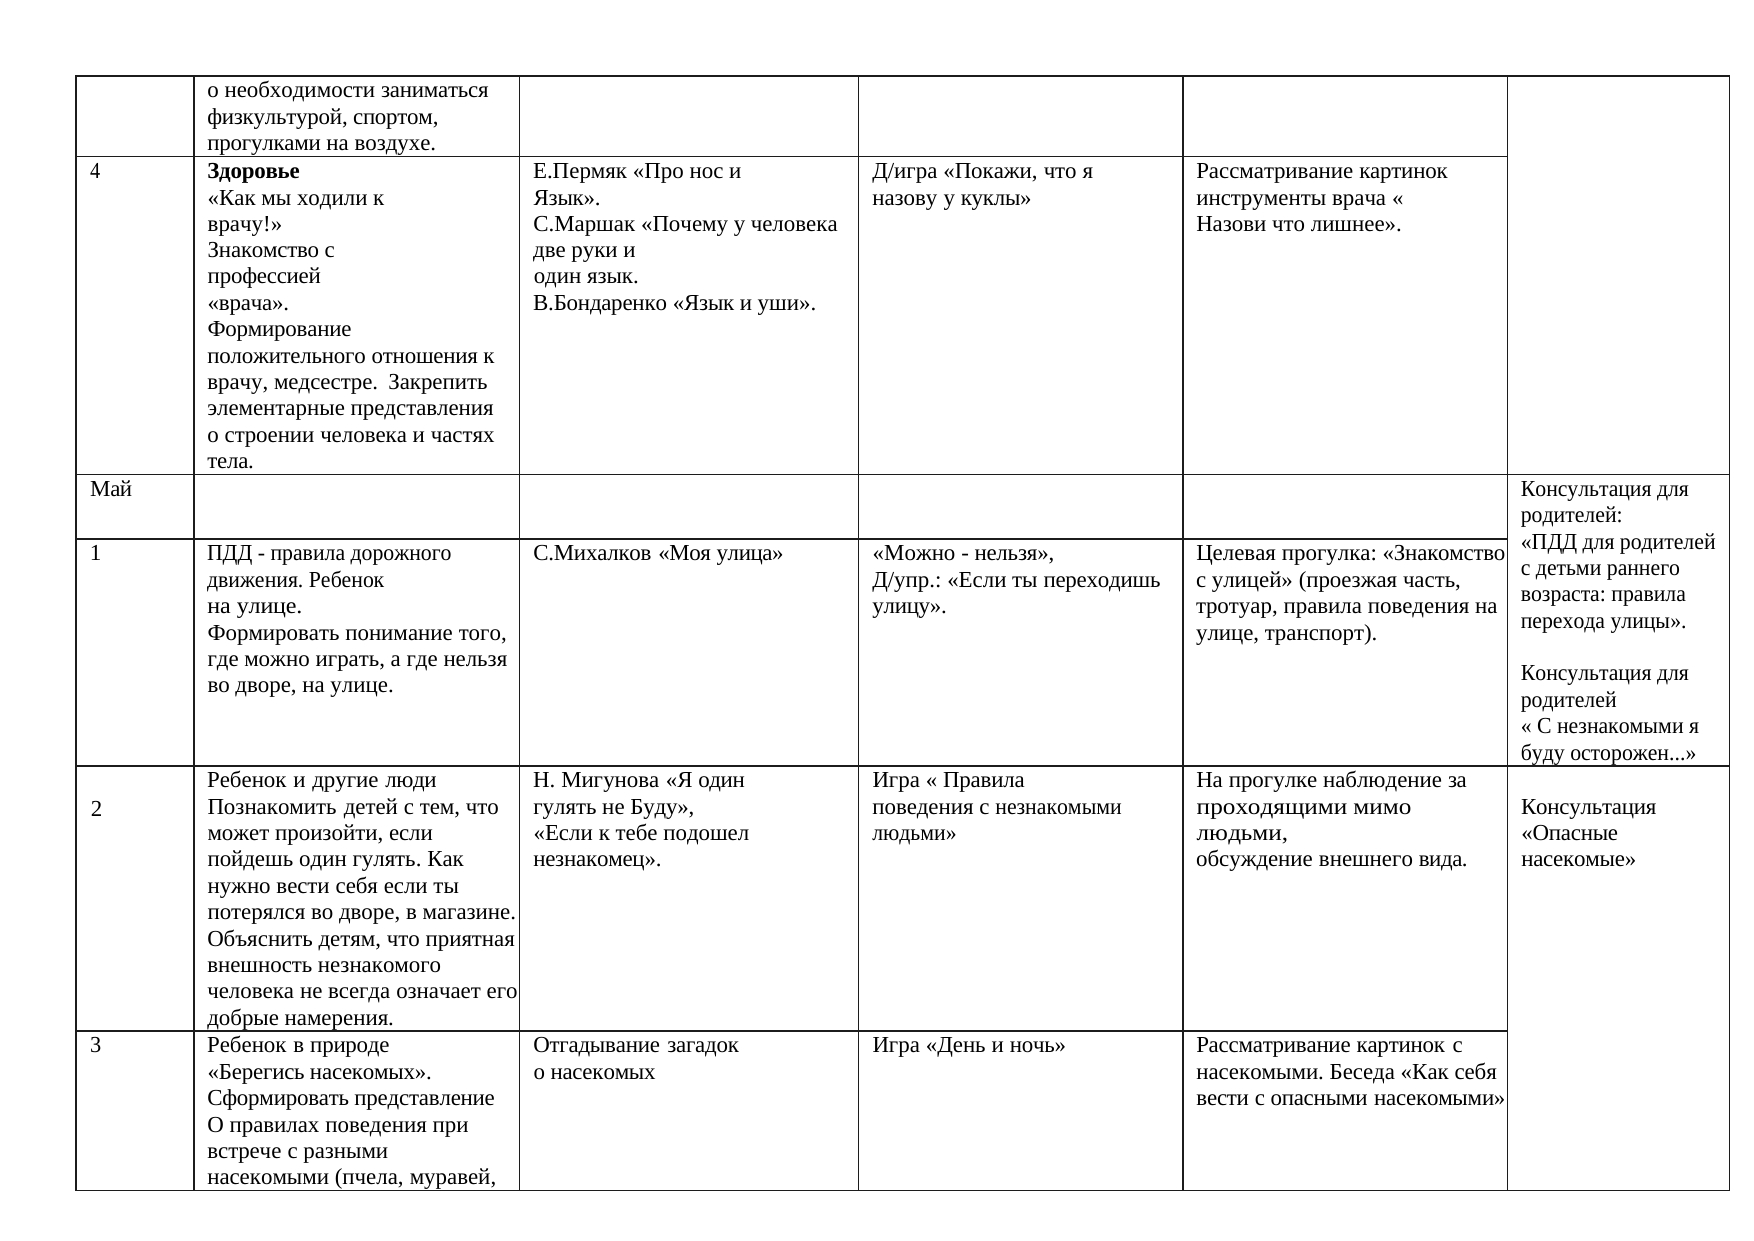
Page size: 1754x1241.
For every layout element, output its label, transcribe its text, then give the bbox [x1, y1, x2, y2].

table_cell Май [77, 475, 193, 538]
table_cell 4 [77, 157, 193, 473]
table_cell Рассматривание картинок инструменты врача « Назови что лишнее». [1184, 157, 1507, 473]
table_cell Ребенок и другие люди Познакомить детей с тем, что может произойти, если пойдешь один гулять. Как нужно вести себя если ты потерялся во дворе, в магазине. Объяснить детям, что приятная внешность незнакомого человека не всегда означает его добрые намерения. [195, 767, 519, 1030]
table_cell 1 [77, 540, 193, 765]
table_cell Здоровье «Как мы ходили к врачу!» Знакомство с профессией «врача». Формирование положительного отношения к врачу, медсестре. Закрепить элементарные представления о строении человека и частях тела. [195, 157, 519, 473]
table_cell Н. Мигунова «Я один гулять не Буду», «Если к тебе подошел незнакомец». [520, 767, 858, 1030]
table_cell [520, 77, 858, 156]
table_cell Д/игра «Покажи, что я назову у куклы» [859, 157, 1182, 473]
table_cell Консультация для родителей: «ПДД для родителей с детьми раннего возраста: правила перехода улицы». Консультация для родителей « С незнакомыми я буду осторожен...» [1508, 475, 1729, 765]
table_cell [1184, 1032, 1507, 1190]
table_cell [1184, 77, 1507, 156]
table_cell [859, 77, 1182, 156]
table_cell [195, 77, 519, 156]
table_cell 2 [77, 767, 193, 1030]
table_cell Целевая прогулка: «Знакомство с улицей» (проезжая часть, тротуар, правила поведения на улице, транспорт). [1184, 540, 1507, 765]
table_cell [195, 475, 519, 538]
table_cell [520, 475, 858, 538]
table_cell Консультация «Опасные насекомые» [1508, 767, 1729, 1190]
table_cell [1184, 475, 1507, 538]
table_cell [77, 77, 193, 156]
table_cell Е.Пермяк «Про нос и Язык». С.Маршак «Почему у человека две руки и один язык. В.Бондаренко «Язык и уши». [520, 157, 858, 473]
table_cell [195, 1032, 519, 1190]
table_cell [520, 1032, 858, 1190]
table_cell Игра «День и ночь» [859, 1032, 1182, 1190]
table_cell [859, 475, 1182, 538]
table_cell Игра « Правила поведения с незнакомыми людьми» [859, 767, 1182, 1030]
table_cell С.Михалков «Моя улица» [520, 540, 858, 765]
table_cell 3 [77, 1032, 193, 1190]
table_cell «Можно - нельзя», Д/упр.: «Если ты переходишь улицу». [859, 540, 1182, 765]
table_cell На прогулке наблюдение за проходящими мимо людьми, обсуждение внешнего вида. [1184, 767, 1507, 1030]
table_cell ПДД - правила дорожного движения. Ребенок на улице. Формировать понимание того, где можно играть, а где нельзя во дворе, на улице. [195, 540, 519, 765]
